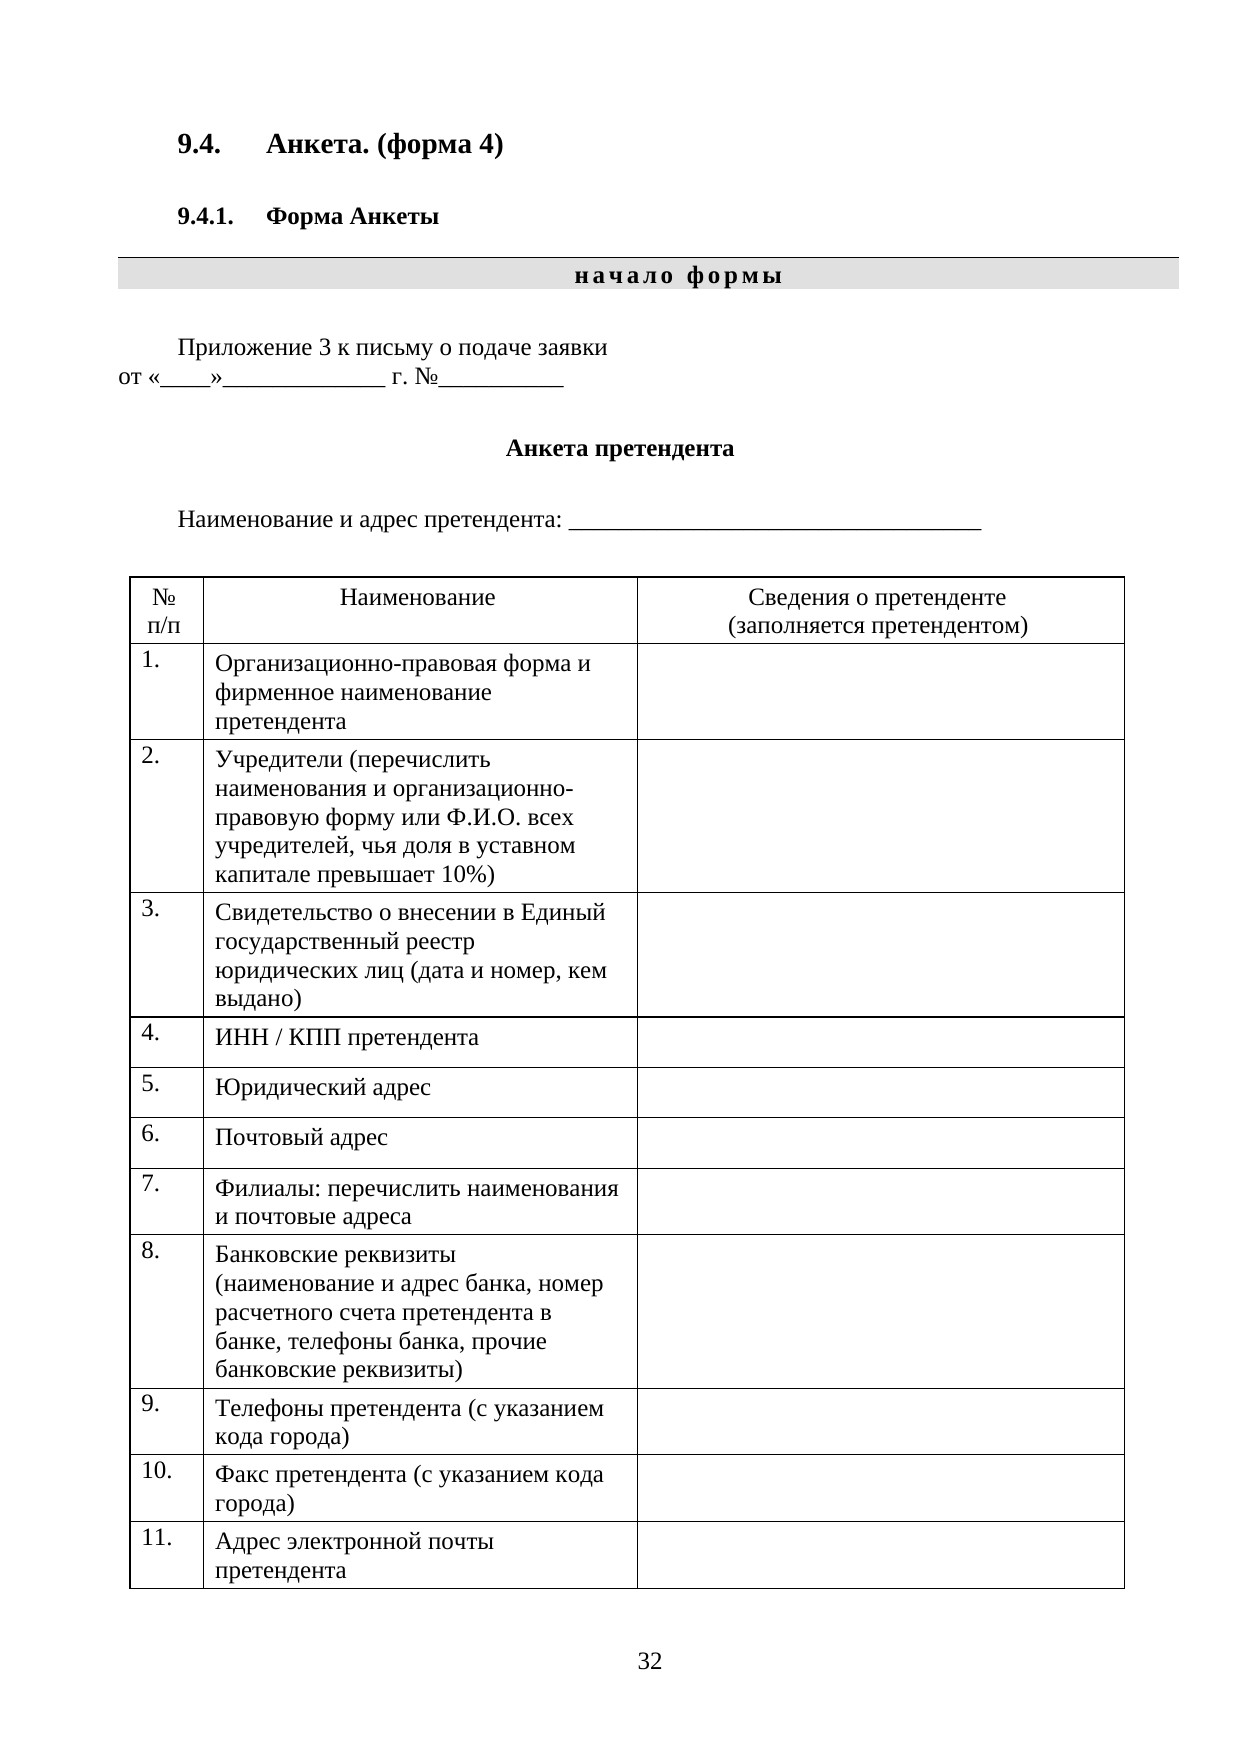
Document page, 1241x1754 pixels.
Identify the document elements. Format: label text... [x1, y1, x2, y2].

table_cell Банковские реквизиты (наименование и адрес банка, номер расчетного счета претендента в банке, телефоны банка, прочие банковские реквизиты) [204, 1235, 637, 1387]
table_cell [131, 1522, 203, 1588]
table_cell Организационно-правовая форма и фирменное наименование претендента [204, 644, 637, 739]
table_cell [638, 1018, 1124, 1067]
table_cell Почтовый адрес [204, 1118, 637, 1167]
table_cell [131, 644, 203, 739]
table_cell Филиалы: перечислить наименования и почтовые адреса [204, 1169, 637, 1234]
table_cell [131, 740, 203, 892]
table_cell [131, 1455, 203, 1521]
table_header Сведения о претенденте (заполняется претендентом) [638, 578, 1124, 643]
table_cell [638, 1455, 1124, 1521]
table_cell Телефоны претендента (с указанием кода города) [204, 1389, 637, 1454]
table_cell Факс претендента (с указанием кода города) [204, 1455, 637, 1521]
table_cell [638, 1118, 1124, 1167]
list Форма Анкеты [118, 201, 1181, 230]
table_cell [638, 740, 1124, 892]
text начало формы [118, 258, 1179, 289]
table_cell [131, 1235, 203, 1387]
table_cell [131, 893, 203, 1016]
table_cell [638, 1522, 1124, 1588]
table_cell [131, 1118, 203, 1167]
table_cell [638, 1068, 1124, 1117]
table_cell Адрес электронной почты претендента [204, 1522, 637, 1588]
table_cell [638, 1169, 1124, 1234]
text Приложение 3 к письму о подаче заявки от «____»_____________ г. №__________ [118, 332, 1181, 389]
text Анкета претендента [118, 433, 1181, 461]
table_cell [638, 644, 1124, 739]
table_cell [131, 1169, 203, 1234]
text Наименование и адрес претендента: _________________________________ [118, 504, 1181, 533]
list Анкета. (форма 4) [118, 126, 1181, 160]
table_cell Свидетельство о внесении в Единый государственный реестр юридических лиц (дата и номер, кем выдано) [204, 893, 637, 1016]
table_header № п/п [131, 578, 203, 643]
table_cell Юридический адрес [204, 1068, 637, 1117]
table_cell [638, 893, 1124, 1016]
table_header Наименование [204, 578, 637, 643]
table_cell [131, 1068, 203, 1117]
table_cell Учредители (перечислить наименования и организационно-правовую форму или Ф.И.О. всех учредителей, чья доля в уставном капитале превышает 10%) [204, 740, 637, 892]
table_cell [638, 1389, 1124, 1454]
table_cell [131, 1018, 203, 1067]
table_cell [638, 1235, 1124, 1387]
table_cell ИНН / КПП претендента [204, 1018, 637, 1067]
table_cell [131, 1389, 203, 1454]
